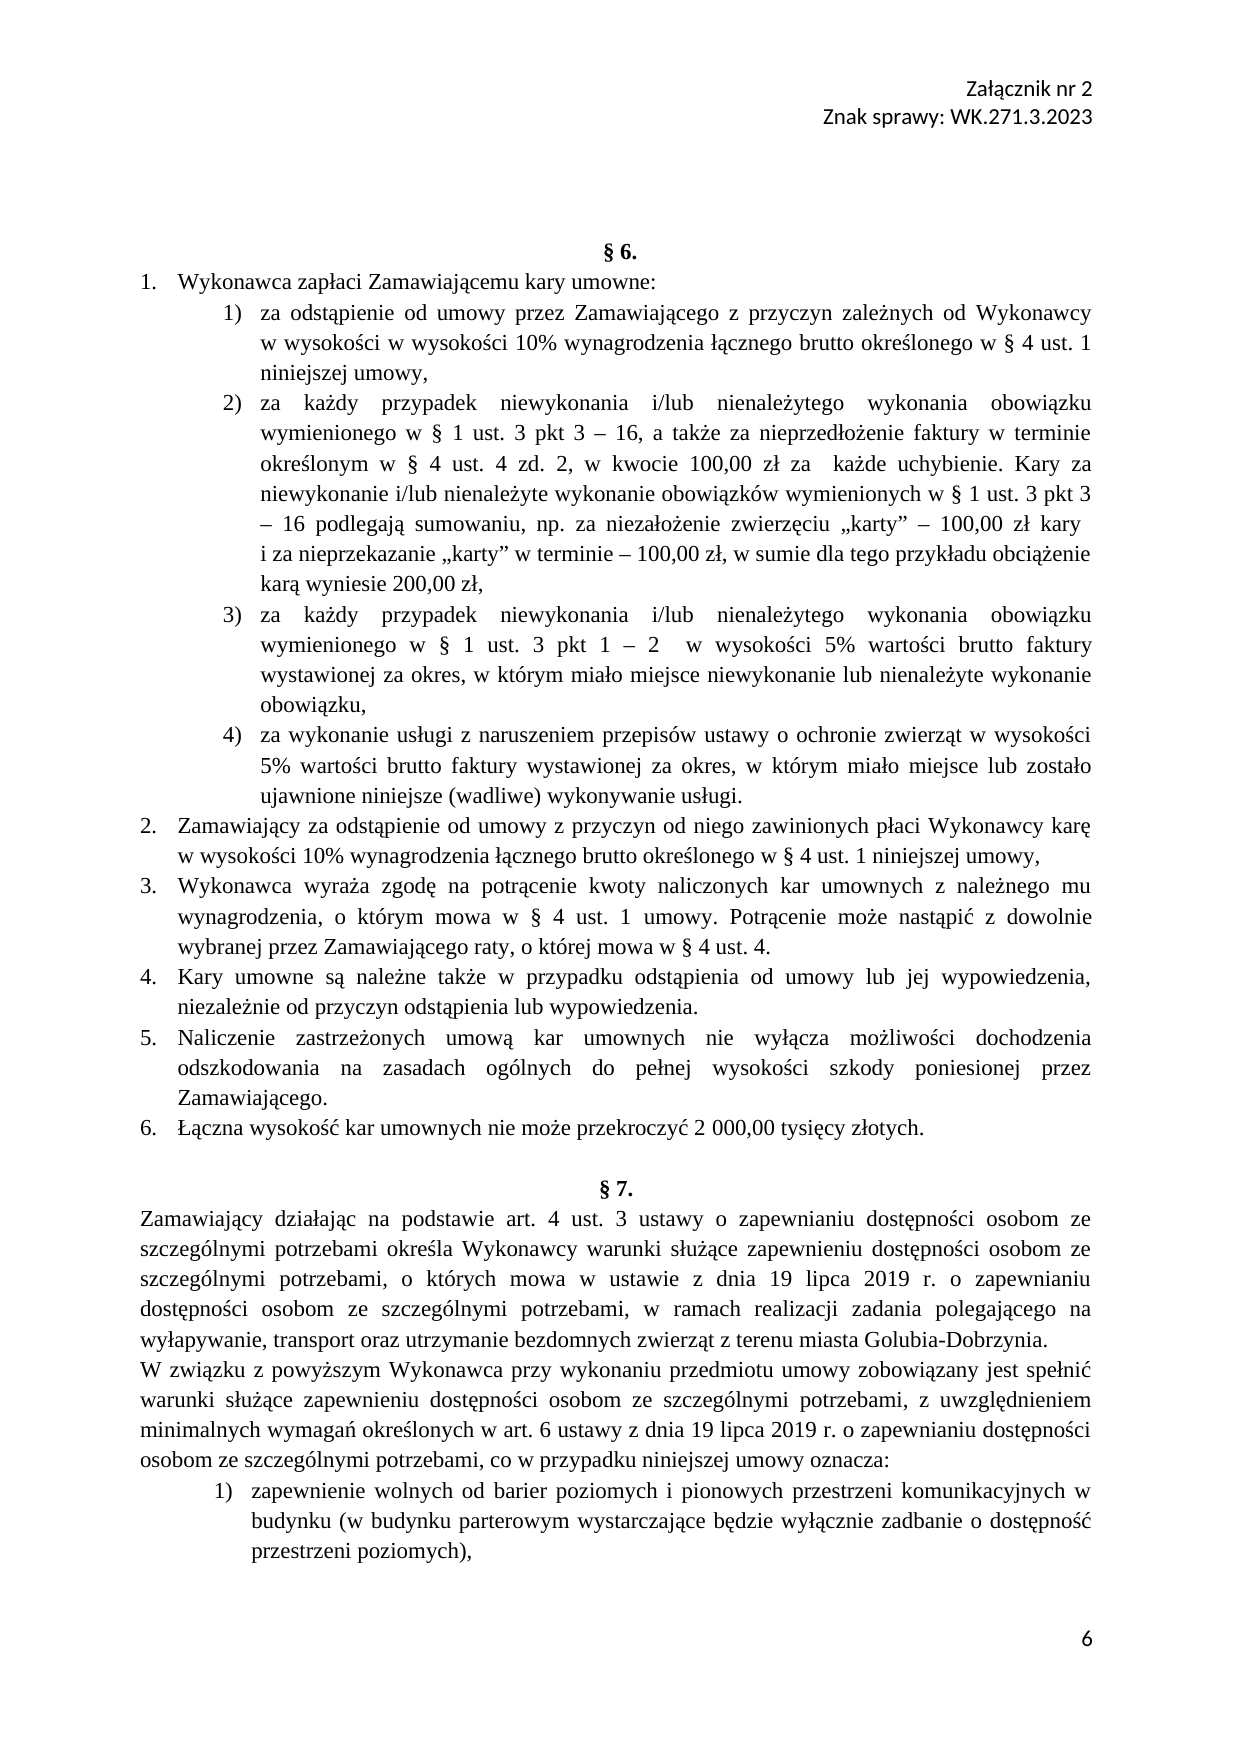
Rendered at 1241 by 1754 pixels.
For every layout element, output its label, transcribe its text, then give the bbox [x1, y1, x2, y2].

text § 6. [148, 238, 1093, 264]
text W związku z powyższym Wykonawca przy wykonaniu przedmiotu umowy zobowiązany jest spełnić warunki służące zapewnieniu dostępności osobom ze szczególnymi potrzebami, z uwzględnieniem minimalnych wymagań określonych w art. 6 ustawy z dnia 19 lipca 2019 r. o zapewnianiu dostępności osobom ze szczególnymi potrzebami, co w przypadku niniejszej umowy oznacza: [140, 1356, 1093, 1473]
list za każdy przypadek niewykonania i/lub nienależytego wykonania obowiązku wymienionego w § 1 ust. 3 pkt 1 – 2 w wysokości 5% wartości brutto faktury wystawionej za okres, w którym miało miejsce niewykonanie lub nienależyte wykonanie obowiązku, [223, 601, 1093, 718]
list za odstąpienie od umowy przez Zamawiającego z przyczyn zależnych od Wykonawcy w wysokości w wysokości 10% wynagrodzenia łącznego brutto określonego w § 4 ust. 1 niniejszej umowy, [223, 299, 1093, 385]
text § 7. [140, 1175, 1093, 1201]
list zapewnienie wolnych od barier poziomych i pionowych przestrzeni komunikacyjnych w budynku (w budynku parterowym wystarczające będzie wyłącznie zadbanie o dostępność przestrzeni poziomych), [213, 1477, 1093, 1563]
text Zamawiający działając na podstawie art. 4 ust. 3 ustawy o zapewnianiu dostępności osobom ze szczególnymi potrzebami określa Wykonawcy warunki służące zapewnieniu dostępności osobom ze szczególnymi potrzebami, o których mowa w ustawie z dnia 19 lipca 2019 r. o zapewnianiu dostępności osobom ze szczególnymi potrzebami, w ramach realizacji zadania polegającego na wyłapywanie, transport oraz utrzymanie bezdomnych zwierząt z terenu miasta Golubia-Dobrzynia. [140, 1205, 1093, 1352]
list Wykonawca zapłaci Zamawiającemu kary umowne: [140, 268, 1093, 295]
list Wykonawca wyraża zgodę na potrącenie kwoty naliczonych kar umownych z należnego mu wynagrodzenia, o którym mowa w § 4 ust. 1 umowy. Potrącenie może nastąpić z dowolnie wybranej przez Zamawiającego raty, o której mowa w § 4 ust. 4. [140, 873, 1093, 959]
list Kary umowne są należne także w przypadku odstąpienia od umowy lub jej wypowiedzenia, niezależnie od przyczyn odstąpienia lub wypowiedzenia. [140, 963, 1093, 1020]
list Zamawiający za odstąpienie od umowy z przyczyn od niego zawinionych płaci Wykonawcy karę w wysokości 10% wynagrodzenia łącznego brutto określonego w § 4 ust. 1 niniejszej umowy, [140, 812, 1093, 869]
list Łączna wysokość kar umownych nie może przekroczyć 2 000,00 tysięcy złotych. [140, 1114, 1093, 1141]
list Naliczenie zastrzeżonych umową kar umownych nie wyłącza możliwości dochodzenia odszkodowania na zasadach ogólnych do pełnej wysokości szkody poniesionej przez Zamawiającego. [140, 1024, 1093, 1110]
list za wykonanie usługi z naruszeniem przepisów ustawy o ochronie zwierząt w wysokości 5% wartości brutto faktury wystawionej za okres, w którym miało miejsce lub zostało ujawnione niniejsze (wadliwe) wykonywanie usługi. [223, 722, 1093, 808]
list za każdy przypadek niewykonania i/lub nienależytego wykonania obowiązku wymienionego w § 1 ust. 3 pkt 3 – 16, a także za nieprzedłożenie faktury w terminie określonym w § 4 ust. 4 zd. 2, w kwocie 100,00 zł za każde uchybienie. Kary za niewykonanie i/lub nienależyte wykonanie obowiązków wymienionych w § 1 ust. 3 pkt 3 – 16 podlegają sumowaniu, np. za niezałożenie zwierzęciu „karty” – 100,00 zł kary i za nieprzekazanie „karty” w terminie – 100,00 zł, w sumie dla tego przykładu obciążenie karą wyniesie 200,00 zł, [223, 389, 1093, 597]
